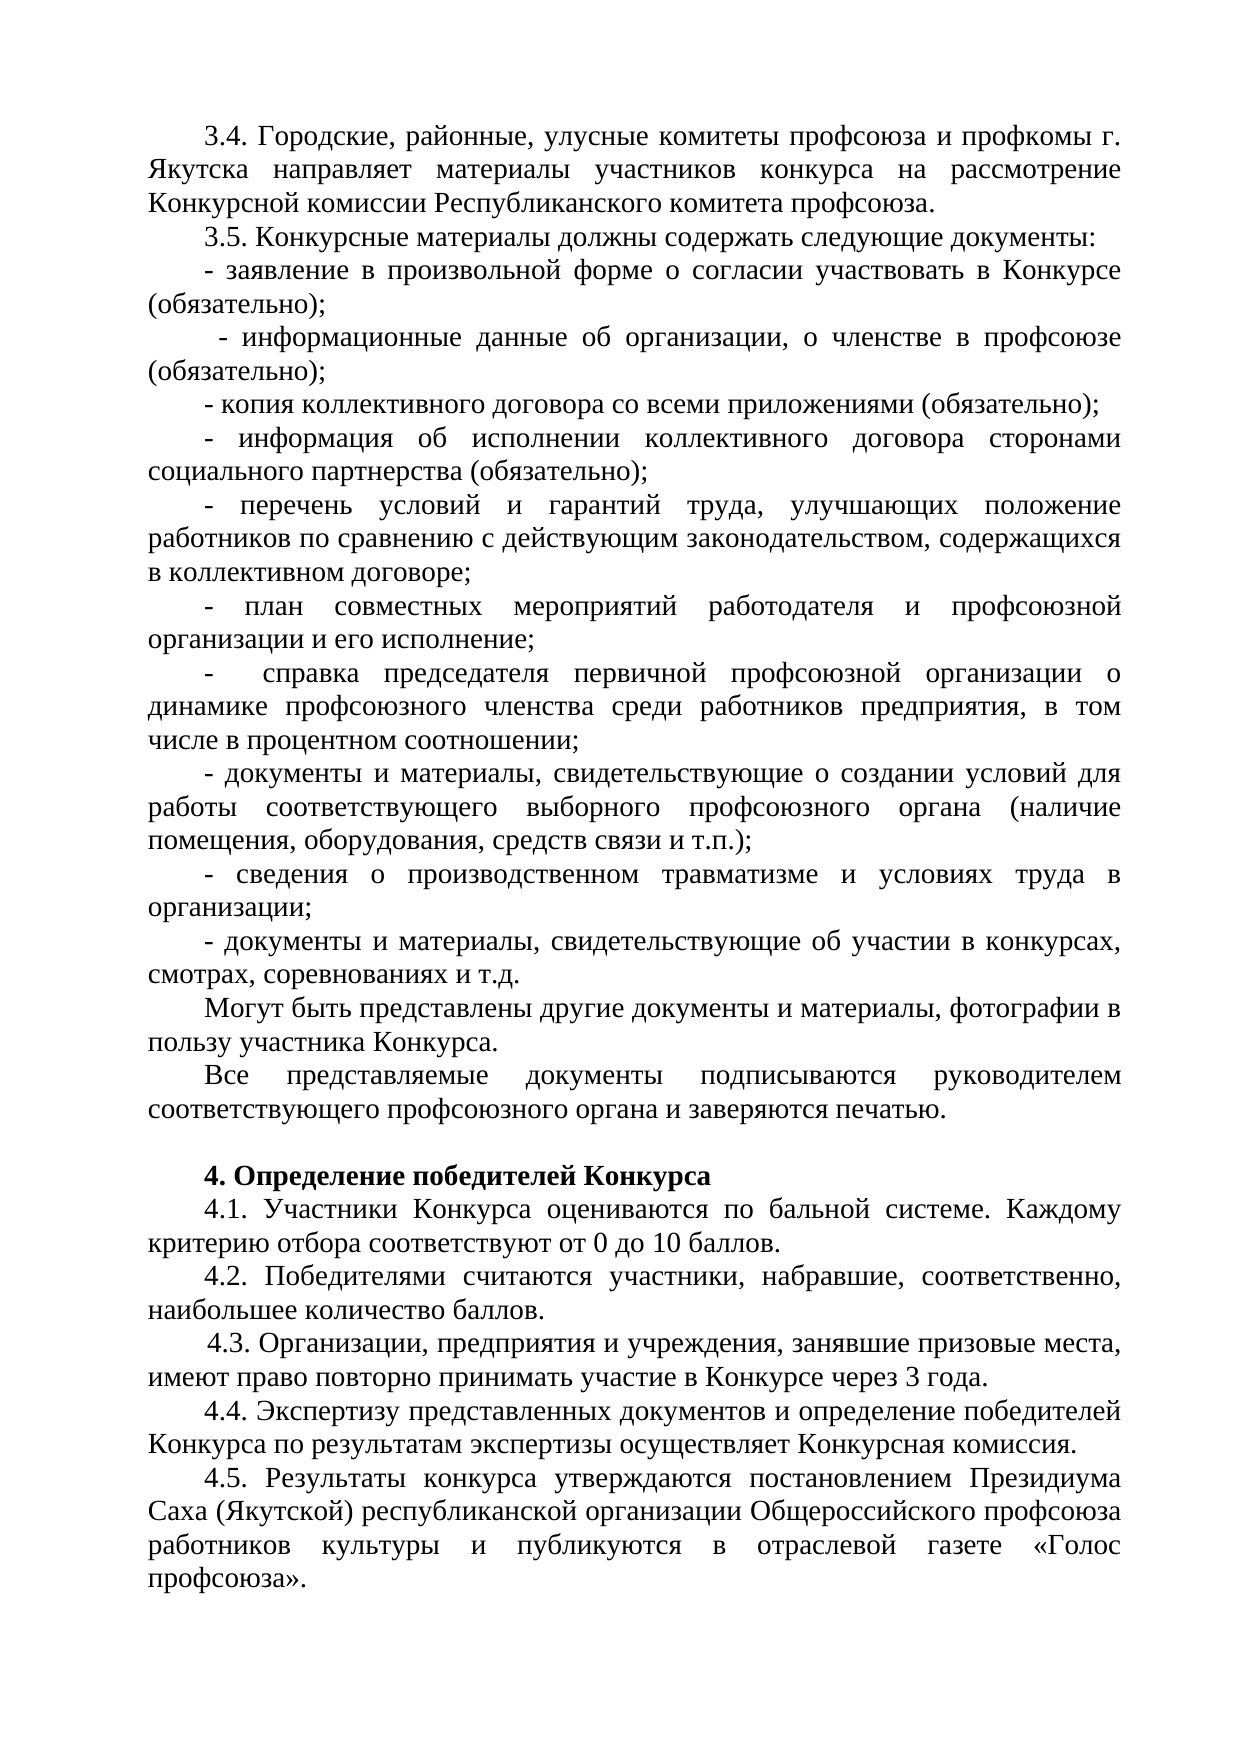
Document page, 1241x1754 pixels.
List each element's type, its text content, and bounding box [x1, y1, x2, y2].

text 4.3. Организации, предприятия и учреждения, занявшие призовые места, имеют право повторно принимать участие в Конкурсе через 3 года. [148, 1326, 1122, 1393]
text 4. Определение победителей Конкурса [148, 1158, 1122, 1191]
text - сведения о производственном травматизме и условиях труда в организации; [148, 856, 1122, 923]
text - информация об исполнении коллективного договора сторонами социального партнерства (обязательно); [148, 420, 1122, 487]
text 4.4. Экспертизу представленных документов и определение победителей Конкурса по результатам экспертизы осуществляет Конкурсная комиссия. [148, 1393, 1122, 1460]
text - информационные данные об организации, о членстве в профсоюзе (обязательно); [148, 319, 1122, 386]
text - копия коллективного договора со всеми приложениями (обязательно); [148, 386, 1122, 420]
text - план совместных мероприятий работодателя и профсоюзной организации и его исполнение; [148, 588, 1122, 655]
text 4.2. Победителями считаются участники, набравшие, соответственно, наибольшее количество баллов. [148, 1258, 1122, 1326]
text 4.5. Результаты конкурса утверждаются постановлением Президиума Саха (Якутской) республиканской организации Общероссийского профсоюза работников культуры и публикуются в отраслевой газете «Голос профсоюза». [148, 1460, 1122, 1594]
text - документы и материалы, свидетельствующие об участии в конкурсах, смотрах, соревнованиях и т.д. [148, 923, 1122, 990]
text - справка председателя первичной профсоюзной организации о динамике профсоюзного членства среди работников предприятия, в том числе в процентном соотношении; [148, 655, 1122, 755]
text - перечень условий и гарантий труда, улучшающих положение работников по сравнению с действующим законодательством, содержащихся в коллективном договоре; [148, 487, 1122, 588]
text 4.1. Участники Конкурса оцениваются по бальной системе. Каждому критерию отбора соответствуют от 0 до 10 баллов. [148, 1191, 1122, 1258]
text Могут быть представлены другие документы и материалы, фотографии в пользу участника Конкурса. [148, 990, 1122, 1057]
text 3.4. Городские, районные, улусные комитеты профсоюза и профкомы г. Якутска направляет материалы участников конкурса на рассмотрение Конкурсной комиссии Республиканского комитета профсоюза. [148, 118, 1122, 219]
text - заявление в произвольной форме о согласии участвовать в Конкурсе (обязательно); [148, 252, 1122, 319]
text - документы и материалы, свидетельствующие о создании условий для работы соответствующего выборного профсоюзного органа (наличие помещения, оборудования, средств связи и т.п.); [148, 755, 1122, 856]
text 3.5. Конкурсные материалы должны содержать следующие документы: [148, 219, 1122, 252]
text Все представляемые документы подписываются руководителем соответствующего профсоюзного органа и заверяются печатью. [148, 1057, 1122, 1124]
